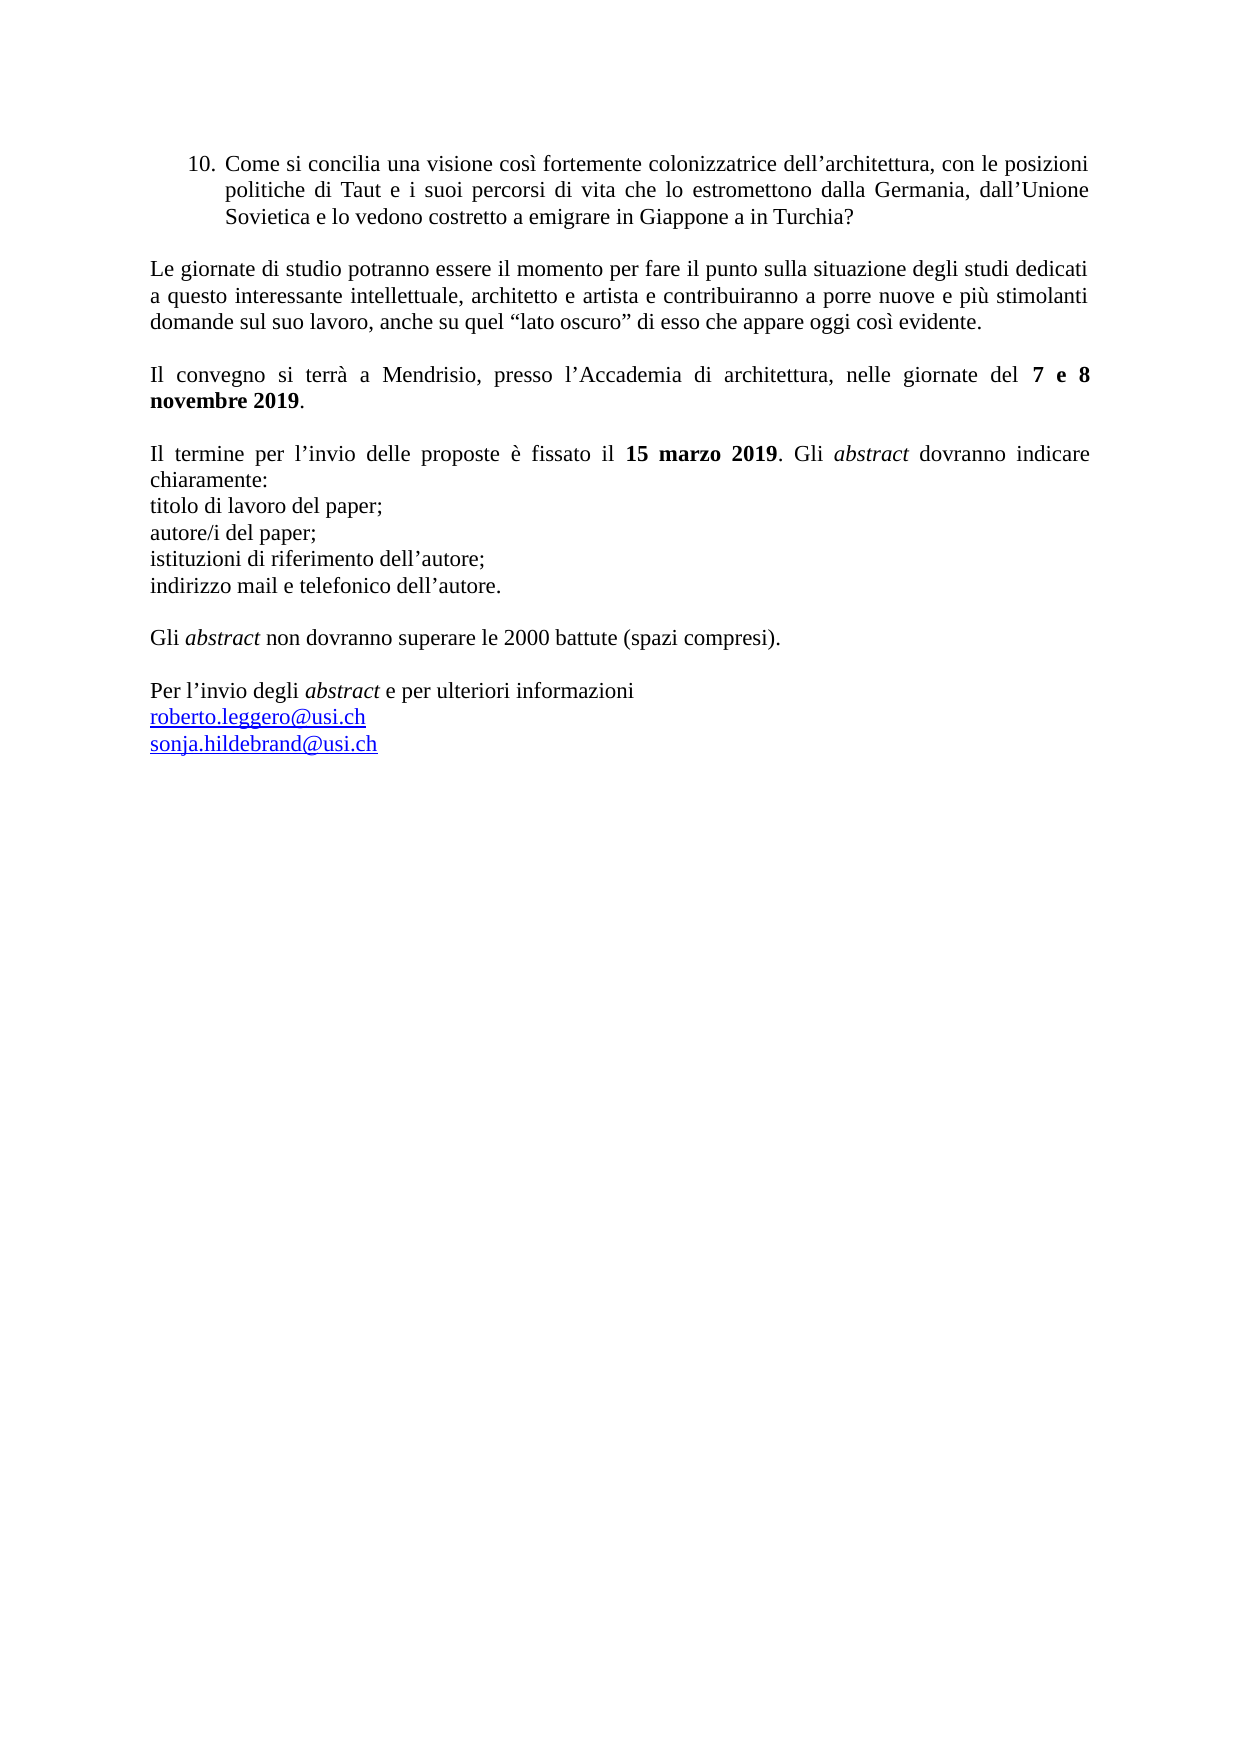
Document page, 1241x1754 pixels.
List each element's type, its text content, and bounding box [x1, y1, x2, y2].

list Come si concilia una visione così fortemente colonizzatrice dell’architettura, con le posizioni politiche di Taut e i suoi percorsi di vita che lo estromettono dalla Germania, dall’Unione Sovietica e lo vedono costretto a emigrare in Giappone a in Turchia? [187, 150, 1090, 229]
text Per l’invio degli abstract e per ulteriori informazioni [150, 677, 1090, 703]
text indirizzo mail e telefonico dell’autore. [150, 572, 1090, 598]
text autore/i del paper; [150, 519, 1090, 545]
text Il convegno si terrà a Mendrisio, presso l’Accademia di architettura, nelle giornate del 7 e 8 novembre 2019. [150, 361, 1090, 413]
text Le giornate di studio potranno essere il momento per fare il punto sulla situazione degli studi dedicati a questo interessante intellettuale, architetto e artista e contribuiranno a porre nuove e più stimolanti domande sul suo lavoro, anche su quel “lato oscuro” di esso che appare oggi così evidente. [150, 255, 1090, 334]
text sonja.hildebrand@usi.ch [150, 730, 1090, 756]
text Il termine per l’invio delle proposte è fissato il 15 marzo 2019. Gli abstract dovranno indicare chiaramente: [150, 440, 1090, 493]
text titolo di lavoro del paper; [150, 493, 1090, 519]
text istituzioni di riferimento dell’autore; [150, 545, 1090, 572]
text roberto.leggero@usi.ch [150, 703, 1090, 730]
text Gli abstract non dovranno superare le 2000 battute (spazi compresi). [150, 624, 1090, 651]
